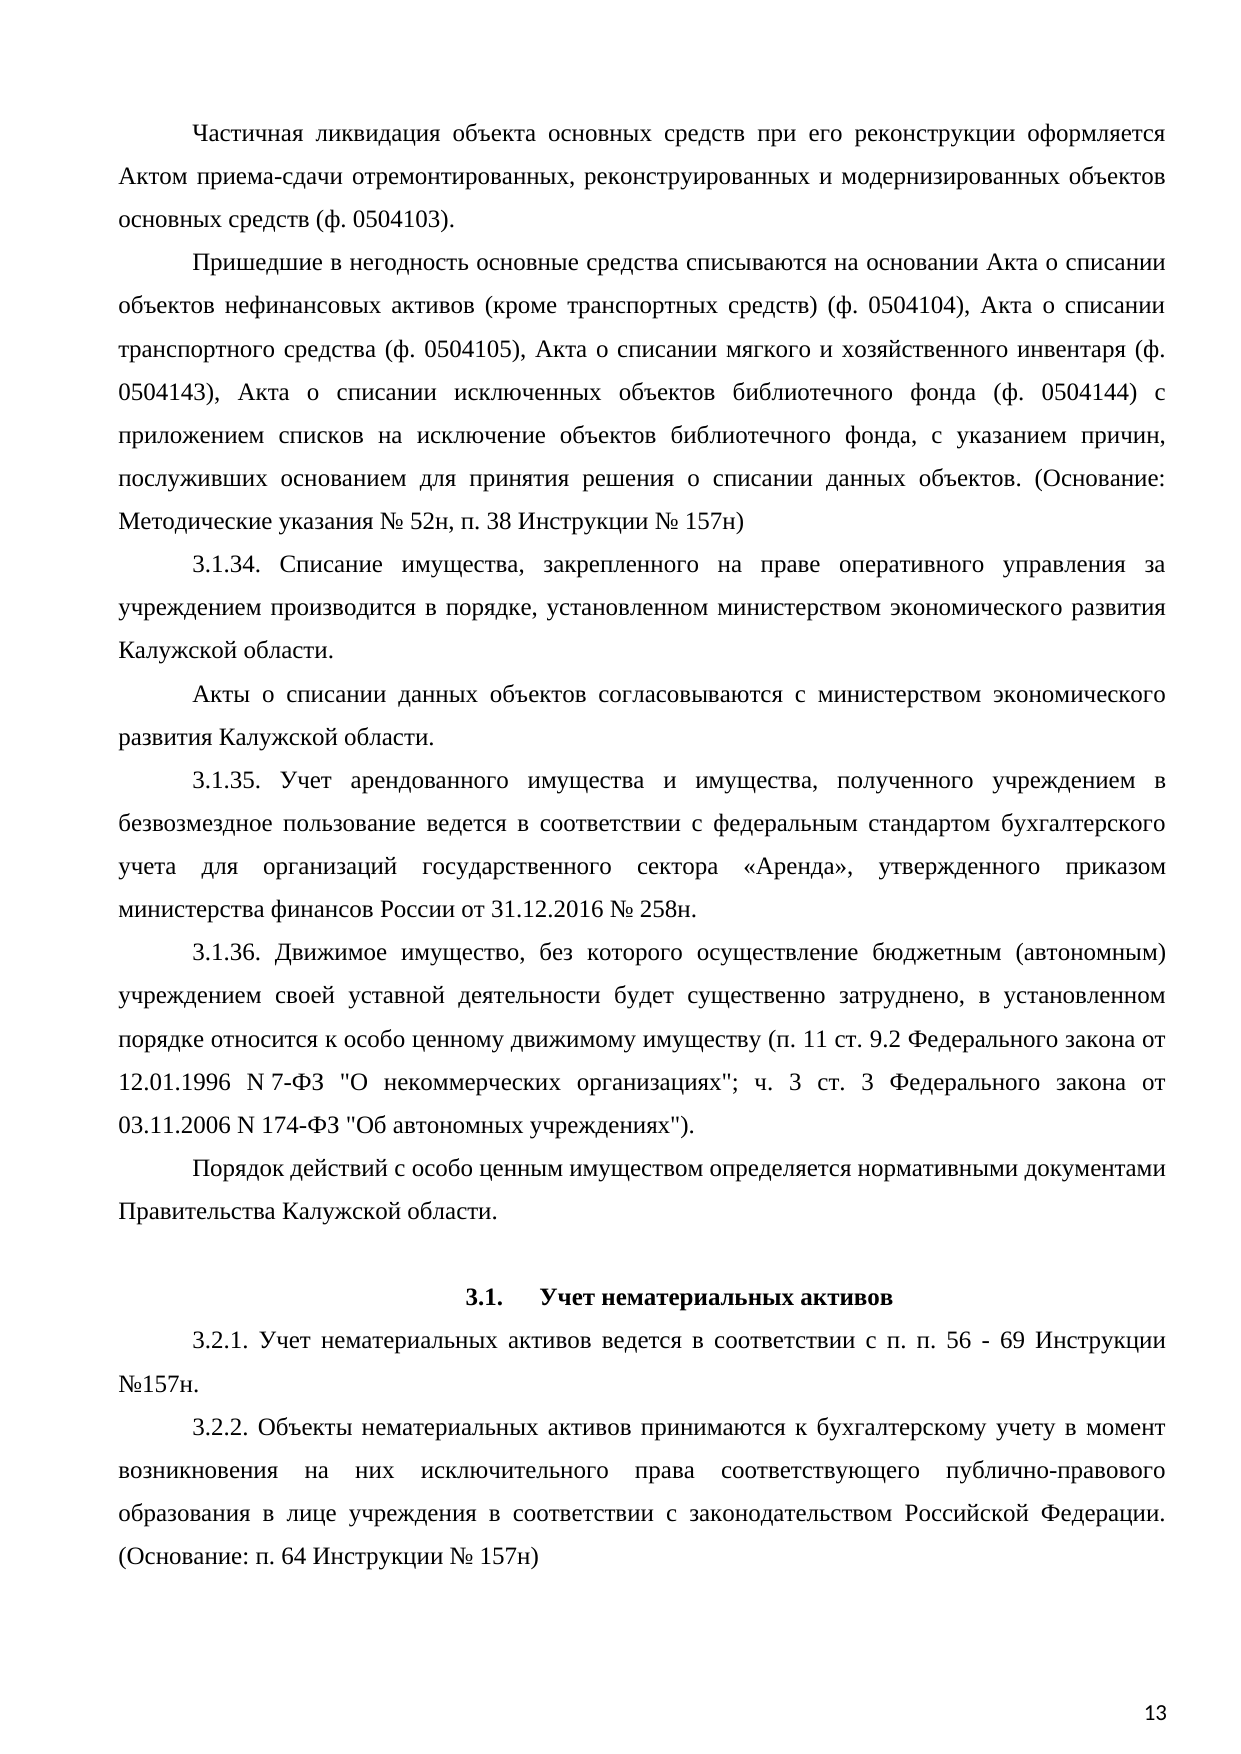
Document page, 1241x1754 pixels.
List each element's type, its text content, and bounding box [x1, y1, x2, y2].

text 3.2.2. Объекты нематериальных активов принимаются к бухгалтерскому учету в момент возникновения на них исключительного права соответствующего публично-правового образования в лице учреждения в соответствии с законодательством Российской Федерации. (Основание: п. 64 Инструкции № 157н) [118, 1412, 1167, 1570]
text Порядок действий с особо ценным имуществом определяется нормативными документами Правительства Калужской области. [118, 1153, 1167, 1225]
text Пришедшие в негодность основные средства списываются на основании Акта о списании объектов нефинансовых активов (кроме транспортных средств) (ф. 0504104), Акта о списании транспортного средства (ф. 0504105), Акта о списании мягкого и хозяйственного инвентаря (ф. 0504143), Акта о списании исключенных объектов библиотечного фонда (ф. 0504144) с приложением списков на исключение объектов библиотечного фонда, с указанием причин, послуживших основанием для принятия решения о списании данных объектов. (Основание: Методические указания № 52н, п. 38 Инструкции № 157н) [118, 247, 1167, 535]
list Учет нематериальных активов [118, 1282, 1167, 1311]
text 3.1.36. Движимое имущество, без которого осуществление бюджетным (автономным) учреждением своей уставной деятельности будет существенно затруднено, в установленном порядке относится к особо ценному движимому имуществу (п. 11 ст. 9.2 Федерального закона от 12.01.1996 N 7-ФЗ "О некоммерческих организациях"; ч. 3 ст. 3 Федерального закона от 03.11.2006 N 174-ФЗ "Об автономных учреждениях"). [118, 937, 1167, 1139]
text 3.1.34. Списание имущества, закрепленного на праве оперативного управления за учреждением производится в порядке, установленном министерством экономического развития Калужской области. [118, 549, 1167, 664]
text Акты о списании данных объектов согласовываются с министерством экономического развития Калужской области. [118, 679, 1167, 751]
text Частичная ликвидация объекта основных средств при его реконструкции оформляется Актом приема-сдачи отремонтированных, реконструированных и модернизированных объектов основных средств (ф. 0504103). [118, 118, 1167, 233]
text 3.2.1. Учет нематериальных активов ведется в соответствии с п. п. 56 - 69 Инструкции №157н. [118, 1326, 1167, 1397]
text 3.1.35. Учет арендованного имущества и имущества, полученного учреждением в безвозмездное пользование ведется в соответствии с федеральным стандартом бухгалтерского учета для организаций государственного сектора «Аренда», утвержденного приказом министерства финансов России от 31.12.2016 № 258н. [118, 765, 1167, 923]
